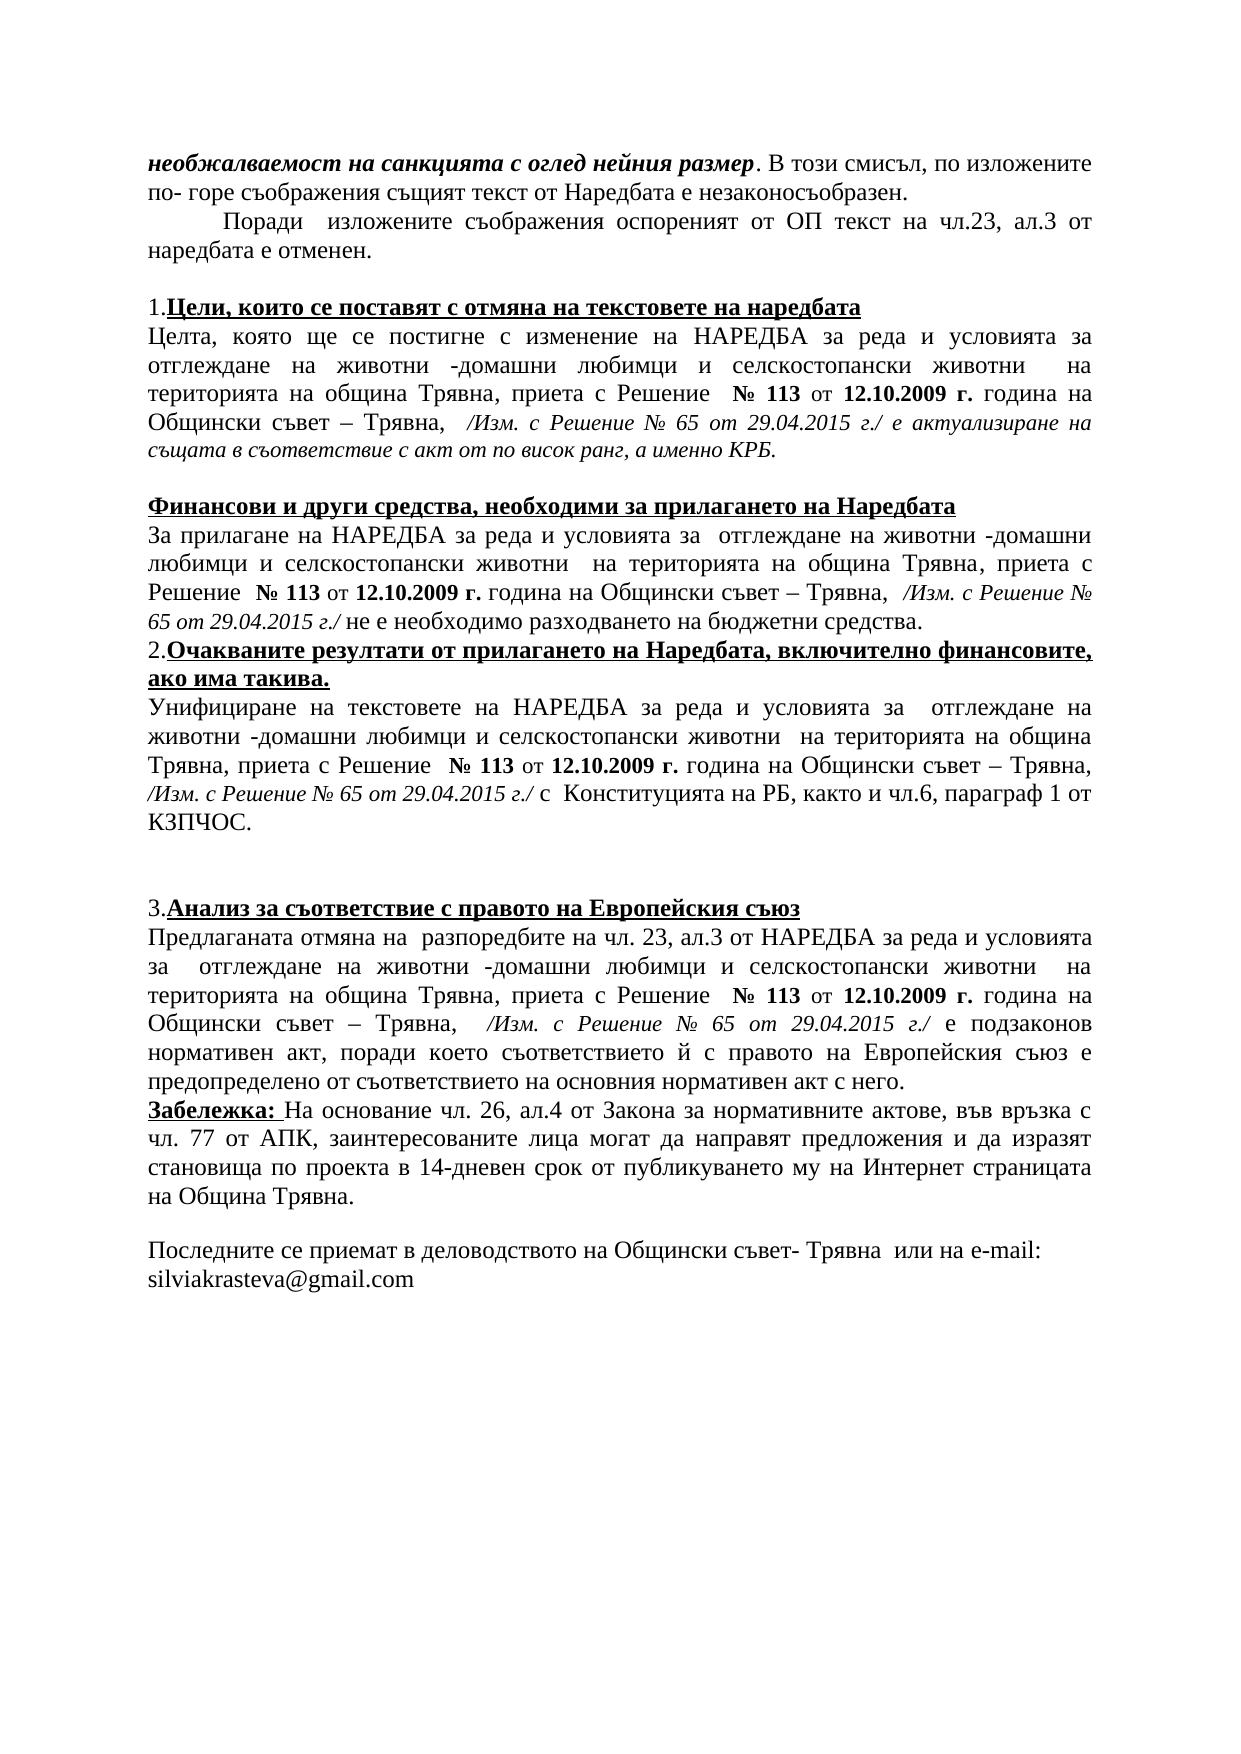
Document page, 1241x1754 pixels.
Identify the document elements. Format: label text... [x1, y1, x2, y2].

text Финансови и други средства, необходими за прилагането на Наредбата [148, 491, 1093, 520]
text Поради изложените съображения оспореният от ОП текст на чл.23, ал.3 от наредбата е отменен. [148, 206, 1093, 263]
text Целта, която ще се постигне с изменение на НАРЕДБА за реда и условията за отглеждане на животни -домашни любимци и селскостопански животни на територията на община Трявна, приета с Решение № 113 от 12.10.2009 г. година на Общински съвет – Трявна, /Изм. с Решение № 65 от 29.04.2015 г./ е актуализиране на същата в съответствие с акт от по висок ранг, а именно КРБ. [148, 321, 1093, 462]
text 1.Цели, които се поставят с отмяна на текстовете на наредбата [148, 292, 1093, 321]
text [148, 148, 1093, 206]
text Забележка: На основание чл. 26, ал.4 от Закона за нормативните актове, във връзка с чл. 77 от АПК, заинтересованите лица могат да направят предложения и да изразят становища по проекта в 14-дневен срок от публикуването му на Интернет страницата на Община Трявна. [148, 1095, 1093, 1210]
text Унифициране на текстовете на НАРЕДБА за реда и условията за отглеждане на животни -домашни любимци и селскостопански животни на територията на община Трявна, приета с Решение № 113 от 12.10.2009 г. година на Общински съвет – Трявна, /Изм. с Решение № 65 от 29.04.2015 г./ с Конституцията на РБ, както и чл.6, параграф 1 от КЗПЧОС. [148, 692, 1093, 836]
text Предлаганата отмяна на разпоредбите на чл. 23, ал.3 от НАРЕДБА за реда и условията за отглеждане на животни -домашни любимци и селскостопански животни на територията на община Трявна, приета с Решение № 113 от 12.10.2009 г. година на Общински съвет – Трявна, /Изм. с Решение № 65 от 29.04.2015 г./ е подзаконов нормативен акт, поради което съответствието й с правото на Европейския съюз е предопределено от съответствието на основния нормативен акт с него. [148, 922, 1093, 1095]
text Последните се приемат в деловодството на Общински съвет- Трявна или на e-mail: silviakrasteva@gmail.com [148, 1236, 1093, 1293]
text 3.Анализ за съответствие с правото на Европейския съюз [148, 893, 1093, 922]
text За прилагане на НАРЕДБА за реда и условията за отглеждане на животни -домашни любимци и селскостопански животни на територията на община Трявна, приета с Решение № 113 от 12.10.2009 г. година на Общински съвет – Трявна, /Изм. с Решение № 65 от 29.04.2015 г./ не е необходимо разходването на бюджетни средства. [148, 520, 1093, 635]
text 2.Очакваните резултати от прилагането на Наредбата, включително финансовите, ако има такива. [148, 635, 1093, 692]
